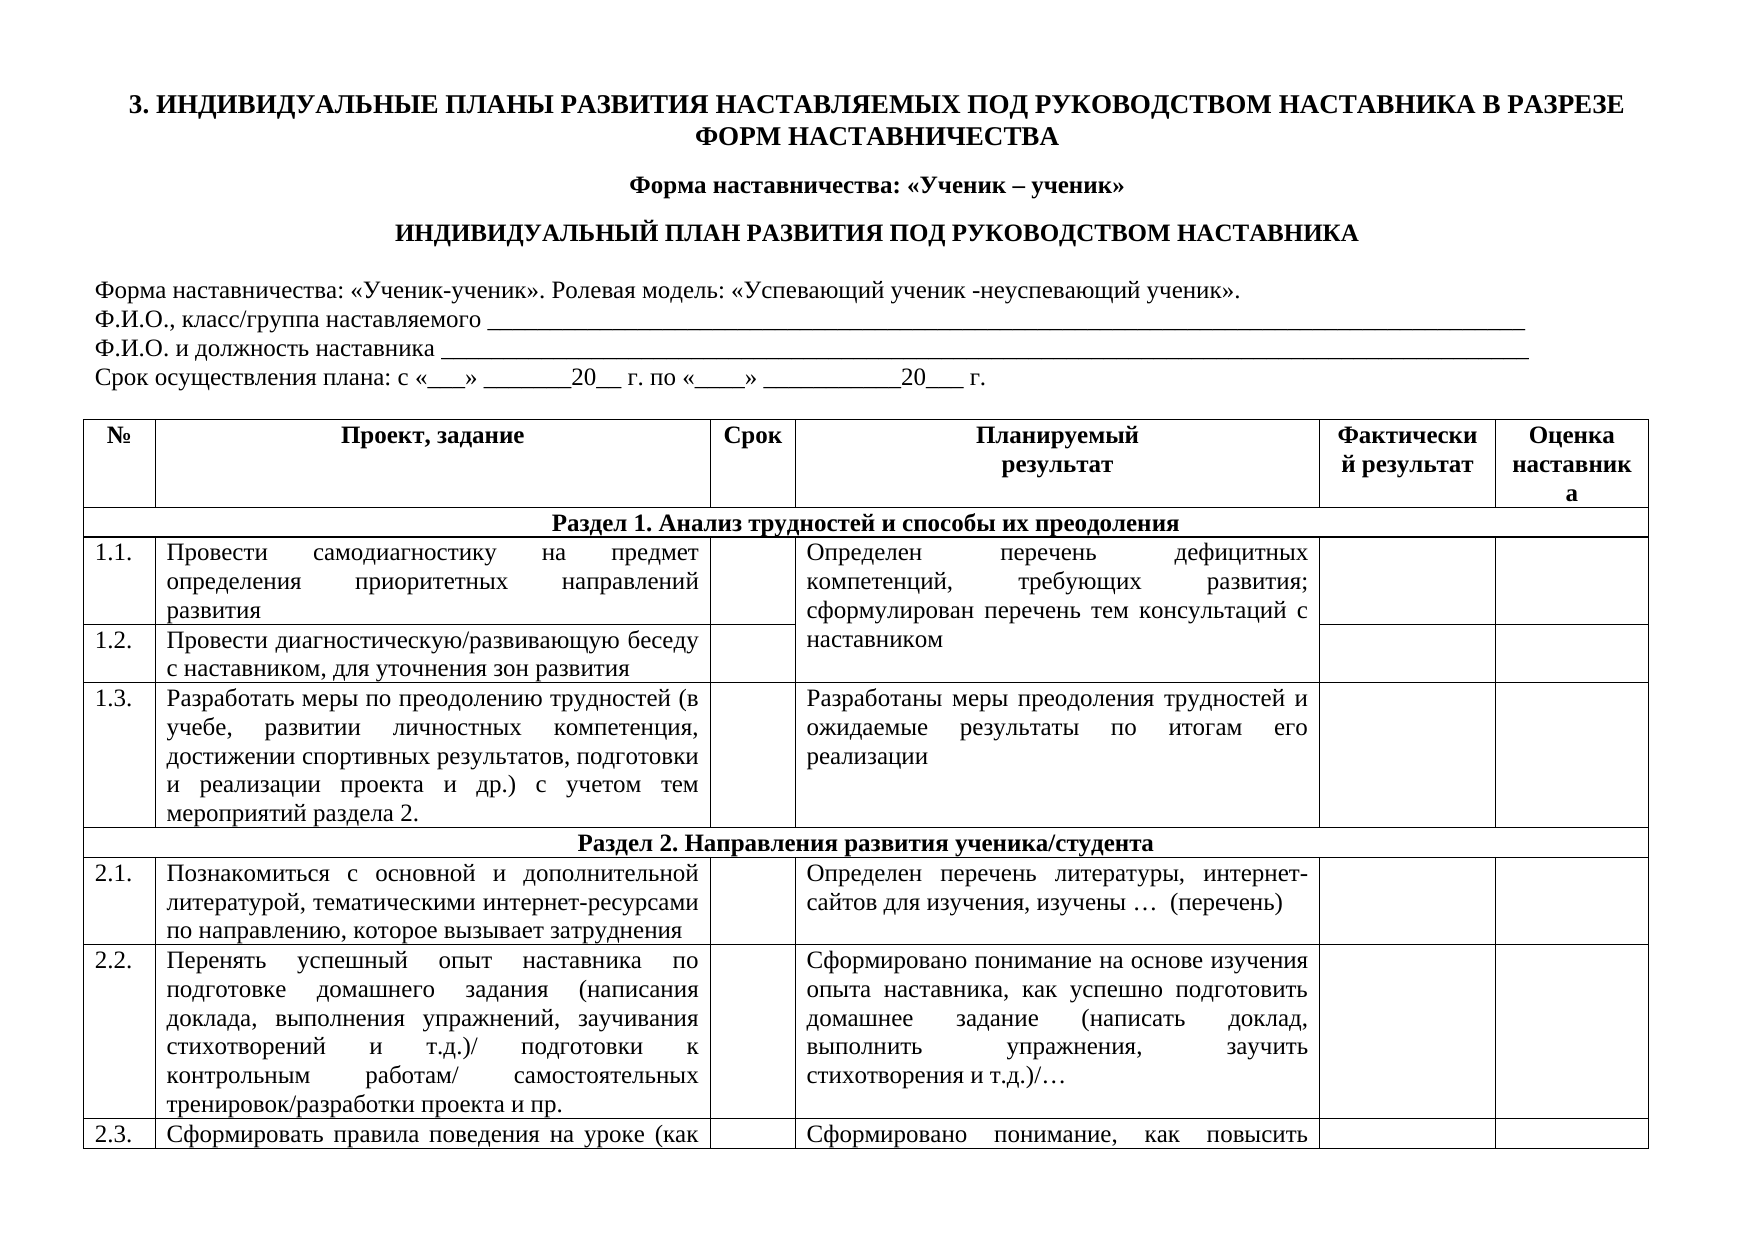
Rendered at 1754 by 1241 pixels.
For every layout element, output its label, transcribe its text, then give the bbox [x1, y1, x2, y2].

table_cell Познакомиться с основной и дополнительной литературой, тематическими интернет-ресурсами по направлению, которое вызывает затруднения [156, 858, 710, 944]
table_cell 2.2. [84, 945, 155, 1118]
table_header Срок [711, 420, 795, 507]
table_cell [1320, 945, 1495, 1118]
table_cell 1.1. [84, 538, 155, 624]
table_cell Разработать меры по преодолению трудностей (в учебе, развитии личностных компетенция, достижении спортивных результатов, подготовки и реализации проекта и др.) с учетом тем мероприятий раздела 2. [156, 683, 710, 827]
table_cell [1496, 625, 1648, 682]
table_cell [1496, 945, 1648, 1118]
text Форма наставничества: «Ученик – ученик» [94, 170, 1659, 199]
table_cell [796, 1119, 1319, 1147]
table_cell [1496, 1119, 1648, 1147]
table_header Проект, задание [156, 420, 710, 507]
table_cell Разработаны меры преодоления трудностей и ожидаемые результаты по итогам его реализации [796, 683, 1319, 827]
table_header Фактический результат [1320, 420, 1495, 507]
table_cell [1320, 1119, 1495, 1147]
table_cell Провести диагностическую/развивающую беседу с наставником, для уточнения зон развития [156, 625, 710, 682]
table_cell Перенять успешный опыт наставника по подготовке домашнего задания (написания доклада, выполнения упражнений, заучивания стихотворений и т.д.)/ подготовки к контрольным работам/ самостоятельных тренировок/разработки проекта и пр. [156, 945, 710, 1118]
table_cell Раздел 1. Анализ трудностей и способы их преодоления [84, 508, 1648, 536]
table_cell [1320, 683, 1495, 827]
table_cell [156, 1119, 710, 1147]
table_cell [711, 858, 795, 944]
text Срок осуществления плана: с «___» _______20__ г. по «____» ___________20___ г. [94, 362, 1659, 391]
table_header Планируемый результат [796, 420, 1319, 507]
table_cell 2.3. [84, 1119, 155, 1147]
table_cell 2.1. [84, 858, 155, 944]
table_cell Определен перечень литературы, интернет-сайтов для изучения, изучены … (перечень) [796, 858, 1319, 944]
text Форма наставничества: «Ученик-ученик». Ролевая модель: «Успевающий ученик -неуспевающий ученик». [94, 276, 1659, 304]
table_cell [711, 683, 795, 827]
table_header № [84, 420, 155, 507]
table_cell Сформировано понимание на основе изучения опыта наставника, как успешно подготовить домашнее задание (написать доклад, выполнить упражнения, заучить стихотворения и т.д.)/… [796, 945, 1319, 1118]
text Ф.И.О. и должность наставника _______________________________________________________________________________________ [94, 333, 1659, 362]
table_cell [711, 1119, 795, 1147]
table_cell [1496, 683, 1648, 827]
text Ф.И.О., класс/группа наставляемого ___________________________________________________________________________________ [94, 304, 1659, 333]
table_cell [711, 538, 795, 624]
table_cell [1496, 538, 1648, 624]
table_cell Раздел 2. Направления развития ученика/студента [84, 828, 1648, 857]
text ИНДИВИДУАЛЬНЫЙ ПЛАН РАЗВИТИЯ ПОД РУКОВОДСТВОМ НАСТАВНИКА [94, 218, 1659, 247]
table_cell [1320, 858, 1495, 944]
table_cell [1320, 625, 1495, 682]
table_cell [1496, 858, 1648, 944]
table_cell 1.2. [84, 625, 155, 682]
table_cell [711, 625, 795, 682]
text 3. ИНДИВИДУАЛЬНЫЕ ПЛАНЫ РАЗВИТИЯ НАСТАВЛЯЕМЫХ ПОД РУКОВОДСТВОМ НАСТАВНИКА В РАЗРЕЗЕ ФОРМ НАСТАВНИЧЕСТВА [94, 89, 1659, 151]
table_cell Провести самодиагностику на предмет определения приоритетных направлений развития [156, 538, 710, 624]
table_cell 1.3. [84, 683, 155, 827]
table_cell [1320, 538, 1495, 624]
table_header Оценка наставника [1496, 420, 1648, 507]
table_cell [711, 945, 795, 1118]
table_cell Определен перечень дефицитных компетенций, требующих развития; сформулирован перечень тем консультаций с наставником [796, 538, 1319, 682]
